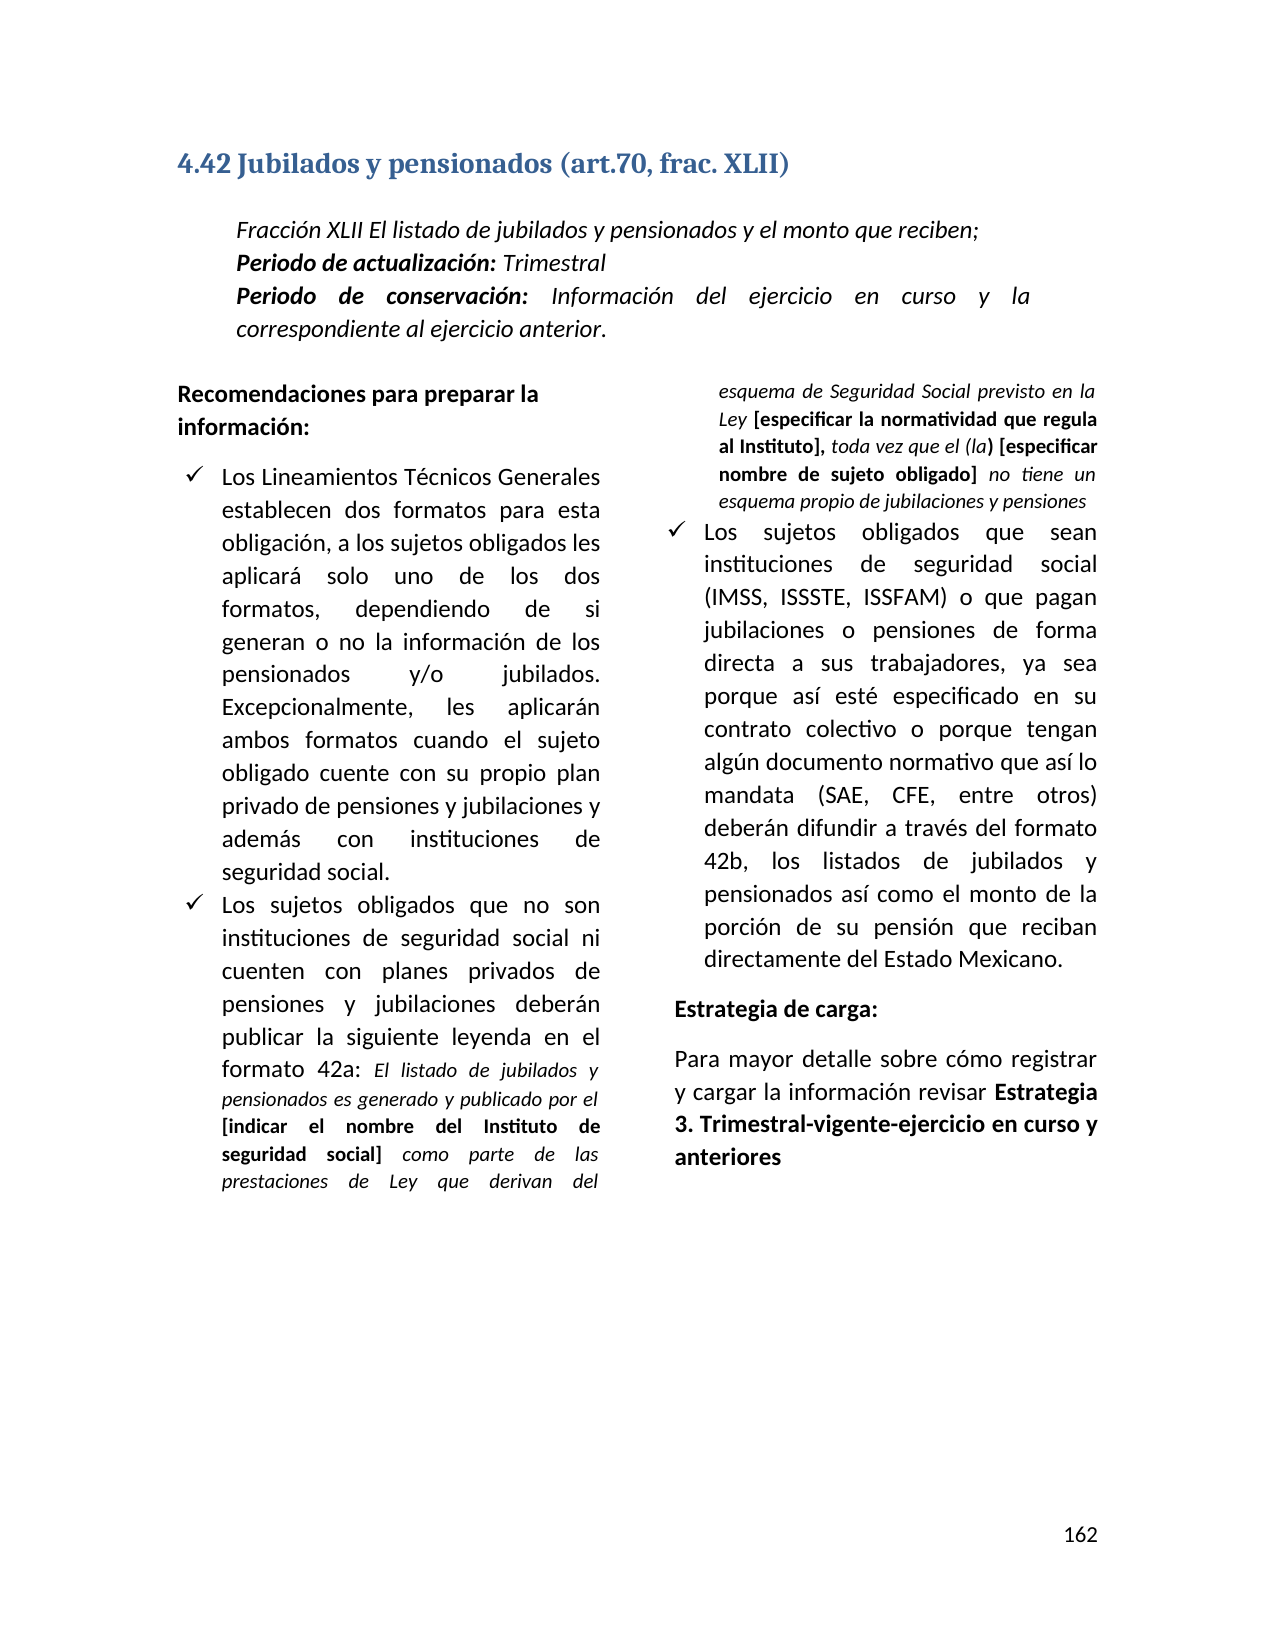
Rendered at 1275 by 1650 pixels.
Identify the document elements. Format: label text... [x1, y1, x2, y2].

text Recomendaciones para preparar la información: [177, 379, 601, 442]
text Periodo de actualización: Trimestral [236, 247, 1034, 277]
list Los sujetos obligados que no son instituciones de seguridad social ni cuenten con planes privados de pensiones y jubilaciones deberán publicar la siguiente leyenda en el formato 42a: El listado de jubilados y pensionados es generado y publicado por el [indicar el nombre del Instituto de seguridad social] como parte de las prestaciones de Ley que derivan del esquema de Seguridad Social previsto en la Ley [especificar la normatividad que regula al Instituto], toda vez que el (la) [especificar nombre de sujeto obligado] no tiene un esquema propio de jubilaciones y pensiones [184, 889, 601, 1194]
text Para mayor detalle sobre cómo registrar y cargar la información revisar Estrategia 3. Trimestral-vigente-ejercicio en curso y anteriores [674, 1043, 1098, 1172]
list Los sujetos obligados que no son instituciones de seguridad social ni cuenten con planes privados de pensiones y jubilaciones deberán publicar la siguiente leyenda en el formato 42a: El listado de jubilados y pensionados es generado y publicado por el [indicar el nombre del Instituto de seguridad social] como parte de las prestaciones de Ley que derivan del esquema de Seguridad Social previsto en la Ley [especificar la normatividad que regula al Instituto], toda vez que el (la) [especificar nombre de sujeto obligado] no tiene un esquema propio de jubilaciones y pensiones [681, 379, 1098, 514]
text Periodo de conservación: Información del ejercicio en curso y la correspondiente al ejercicio anterior. [236, 280, 1034, 343]
text Estrategia de carga: [674, 993, 1098, 1024]
list Los Lineamientos Técnicos Generales establecen dos formatos para esta obligación, a los sujetos obligados les aplicará solo uno de los dos formatos, dependiendo de si generan o no la información de los pensionados y/o jubilados. Excepcionalmente, les aplicarán ambos formatos cuando el sujeto obligado cuente con su propio plan privado de pensiones y jubilaciones y además con instituciones de seguridad social. [184, 461, 601, 887]
text Fracción XLII El listado de jubilados y pensionados y el monto que reciben; [236, 214, 1034, 244]
subtitle 4.42 Jubilados y pensionados (art.70, frac. XLII) [177, 148, 1098, 181]
list Los sujetos obligados que sean instituciones de seguridad social (IMSS, ISSSTE, ISSFAM) o que pagan jubilaciones o pensiones de forma directa a sus trabajadores, ya sea porque así esté especificado en su contrato colectivo o porque tengan algún documento normativo que así lo mandata (SAE, CFE, entre otros) deberán difundir a través del formato 42b, los listados de jubilados y pensionados así como el monto de la porción de su pensión que reciban directamente del Estado Mexicano. [666, 516, 1098, 974]
